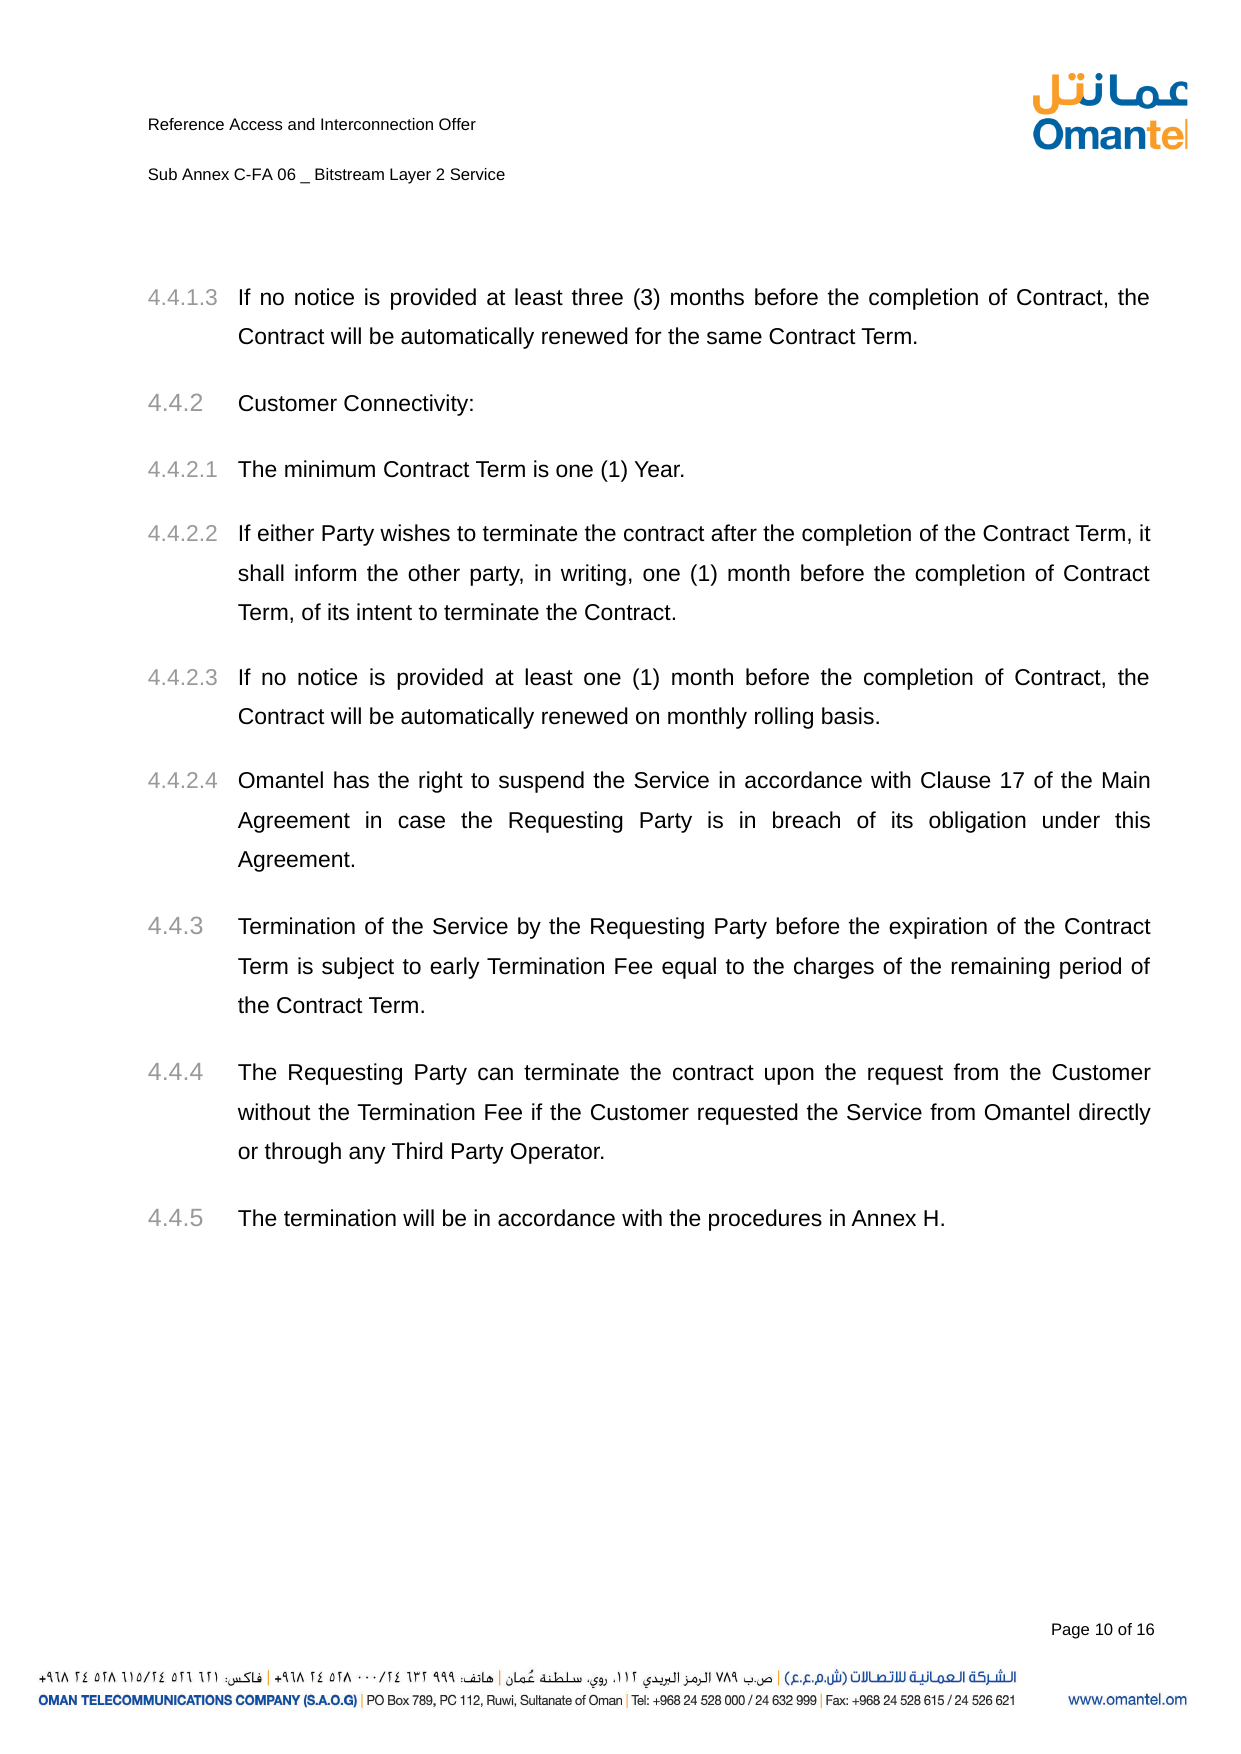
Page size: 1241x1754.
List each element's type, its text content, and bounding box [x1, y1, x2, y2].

list Termination of the Service by the Requesting Party before the expiration of the Contract Term is subject to early Termination Fee equal to the charges of the remaining period of the Contract Term. [148, 911, 1152, 1019]
list If no notice is provided at least one (1) month before the completion of Contract, the Contract will be automatically renewed on monthly rolling basis. [148, 663, 1152, 729]
list Customer Connectivity: [148, 387, 1152, 416]
list Omantel has the right to suspend the Service in accordance with Clause 17 of the Main Agreement in case the Requesting Party is in breach of its obligation under this Agreement. [148, 767, 1152, 873]
picture [1033, 58, 1188, 159]
list If no notice is provided at least three (3) months before the completion of Contract, the Contract will be automatically renewed for the same Contract Term. [148, 283, 1152, 349]
list The minimum Contract Term is one (1) Year. [148, 456, 1152, 482]
picture [0, 1662, 1236, 1714]
list If either Party wishes to terminate the contract after the completion of the Contract Term, it shall inform the other party, in writing, one (1) month before the completion of Contract Term, of its intent to terminate the Contract. [148, 520, 1152, 625]
list The termination will be in accordance with the procedures in Annex H. [148, 1203, 1152, 1231]
list The Requesting Party can terminate the contract upon the request from the Customer without the Termination Fee if the Customer requested the Service from Omantel directly or through any Third Party Operator. [148, 1057, 1152, 1164]
